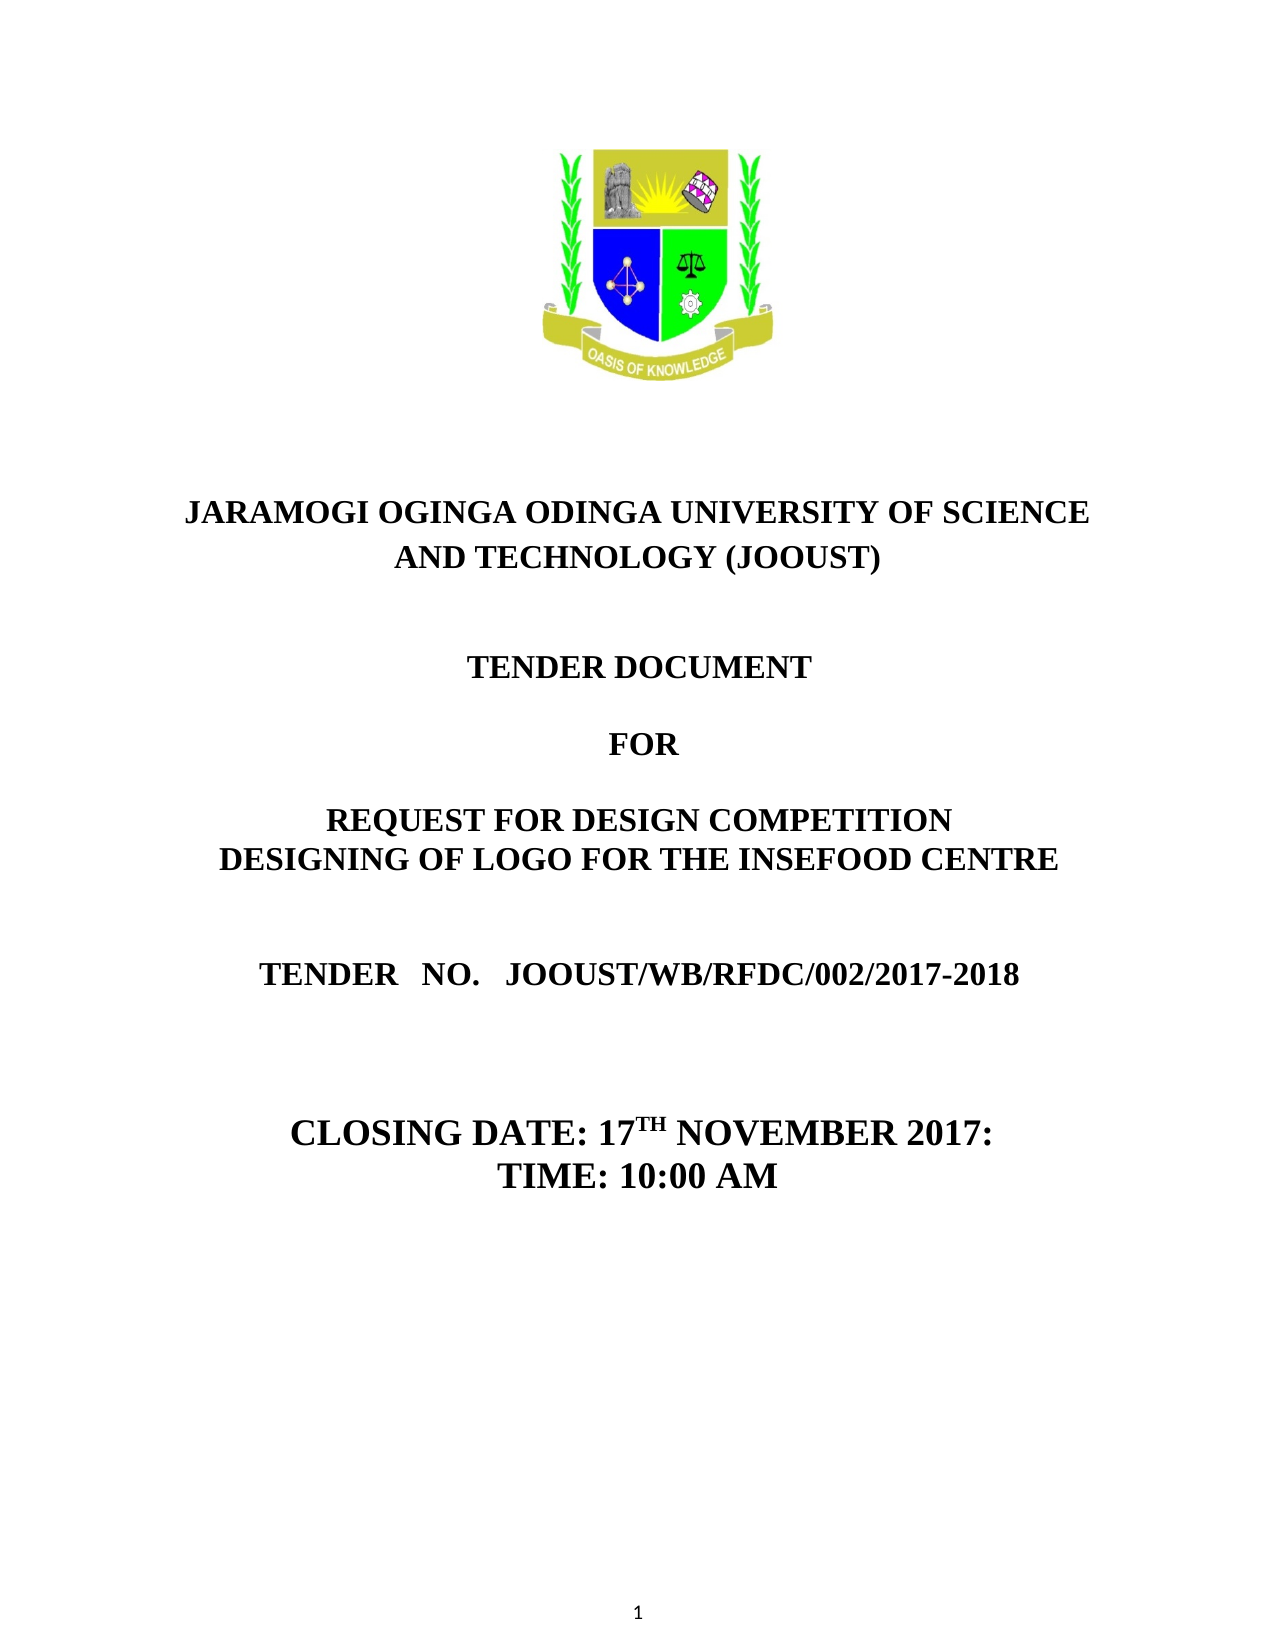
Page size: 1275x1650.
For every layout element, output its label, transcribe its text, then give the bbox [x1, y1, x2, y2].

text FOR [160, 724, 1118, 762]
text DESIGNING OF LOGO FOR THE INSEFOOD CENTRE [160, 839, 1118, 877]
text CLOSING DATE: 17TH NOVEMBER 2017: [150, 1111, 1125, 1154]
text TENDER DOCUMENT [160, 647, 1118, 686]
picture [542, 149, 783, 381]
text JARAMOGI OGINGA ODINGA UNIVERSITY OF SCIENCE AND TECHNOLOGY (JOOUST) [150, 493, 1125, 575]
text TENDER NO. JOOUST/WB/RFDC/002/2017-2018 [160, 954, 1118, 992]
text REQUEST FOR DESIGN COMPETITION [160, 801, 1118, 839]
text TIME: 10:00 AM [150, 1154, 1125, 1197]
